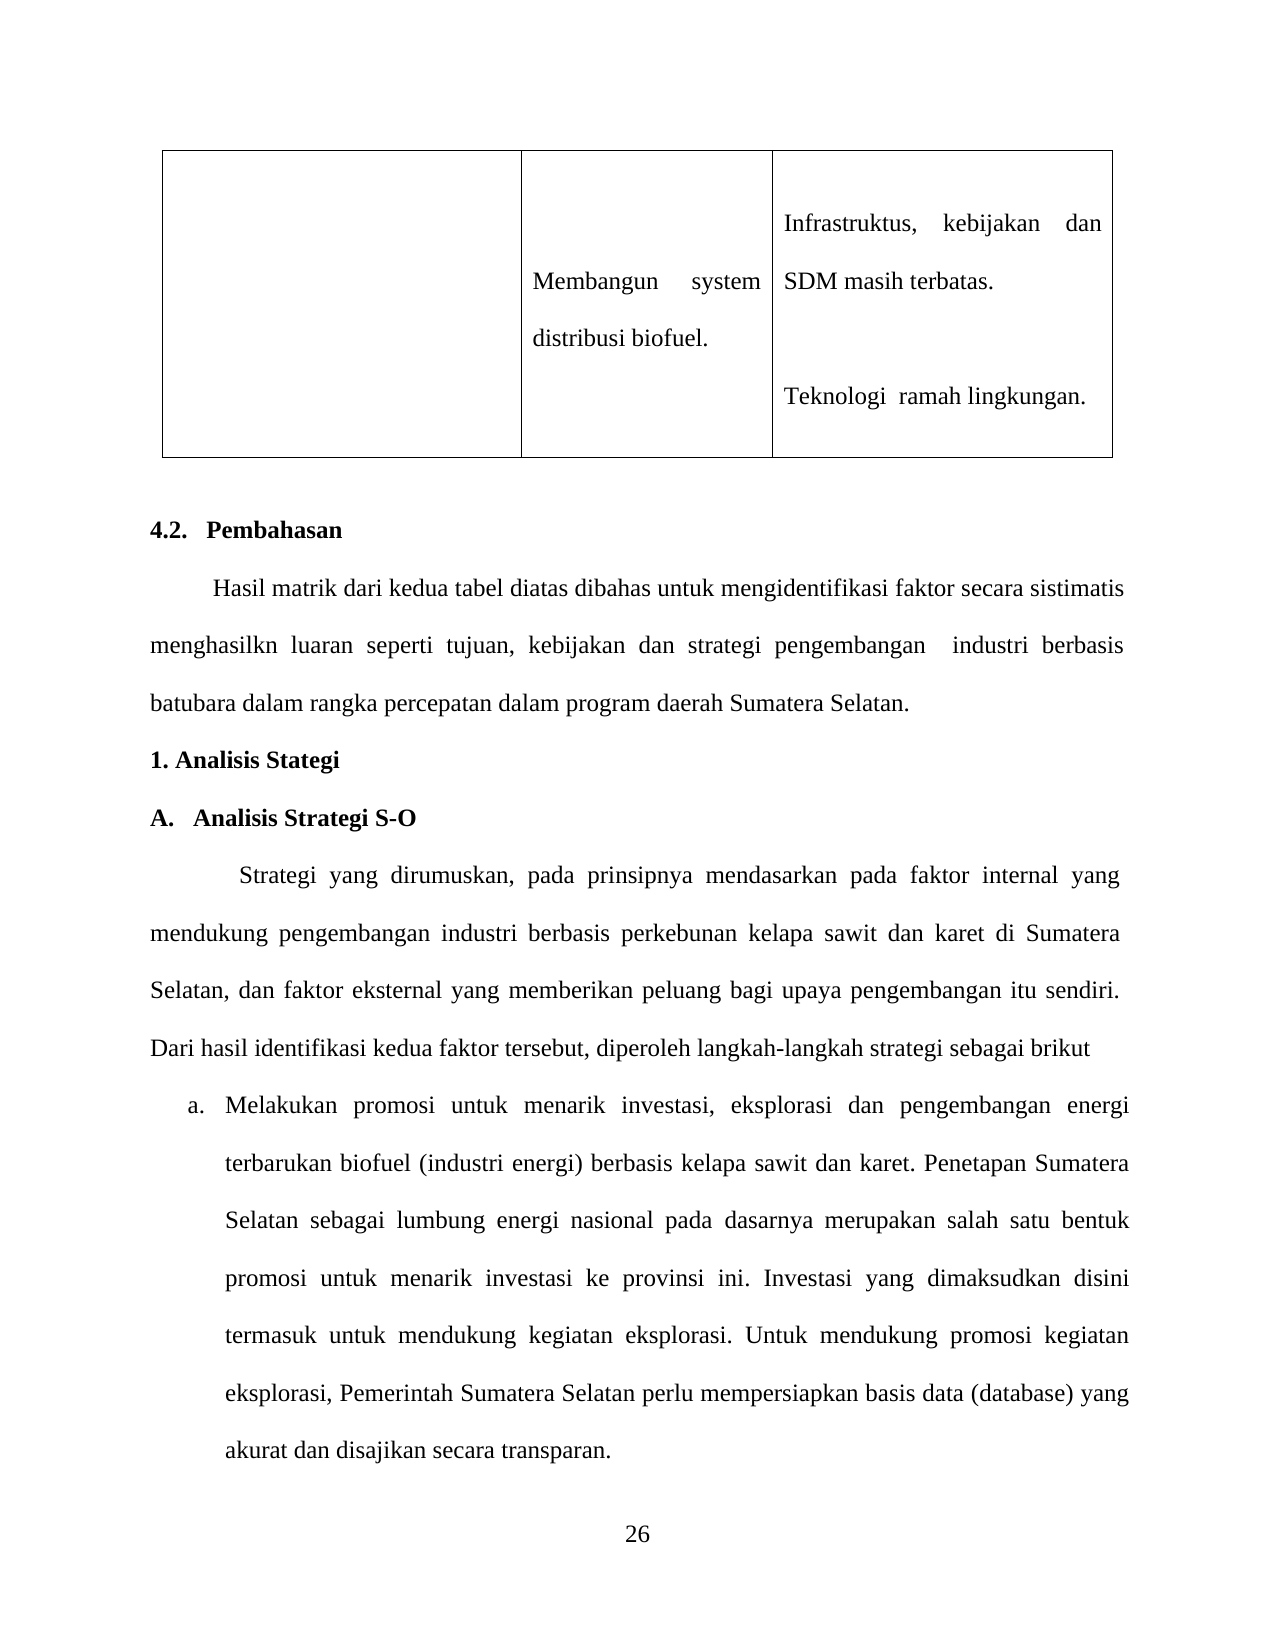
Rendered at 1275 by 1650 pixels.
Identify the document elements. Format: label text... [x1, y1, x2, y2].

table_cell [163, 151, 521, 457]
text Strategi yang dirumuskan, pada prinsipnya mendasarkan pada faktor internal yang mendukung pengembangan industri berbasis perkebunan kelapa sawit dan karet di Sumatera Selatan, dan faktor eksternal yang memberikan peluang bagi upaya pengembangan itu sendiri. Dari hasil identifikasi kedua faktor tersebut, diperoleh langkah-langkah strategi sebagai brikut [150, 860, 1121, 1062]
list Melakukan promosi untuk menarik investasi, eksplorasi dan pengembangan energi terbarukan biofuel (industri energi) berbasis kelapa sawit dan karet. Penetapan Sumatera Selatan sebagai lumbung energi nasional pada dasarnya merupakan salah satu bentuk promosi untuk menarik investasi ke provinsi ini. Investasi yang dimaksudkan disini termasuk untuk mendukung kegiatan eksplorasi. Untuk mendukung promosi kegiatan eksplorasi, Pemerintah Sumatera Selatan perlu mempersiapkan basis data (database) yang akurat dan disajikan secara transparan. [187, 1090, 1130, 1464]
text 4.2. Pembahasan [150, 515, 1125, 544]
text A. Analisis Strategi S-O [150, 803, 1059, 832]
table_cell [522, 151, 772, 457]
text 1. Analisis Stategi [150, 745, 1125, 774]
text Hasil matrik dari kedua tabel diatas dibahas untuk mengidentifikasi faktor secara sistimatis menghasilkn luaran seperti tujuan, kebijakan dan strategi pengembangan industri berbasis batubara dalam rangka percepatan dalam program daerah Sumatera Selatan. [150, 573, 1125, 717]
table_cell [773, 151, 1112, 457]
